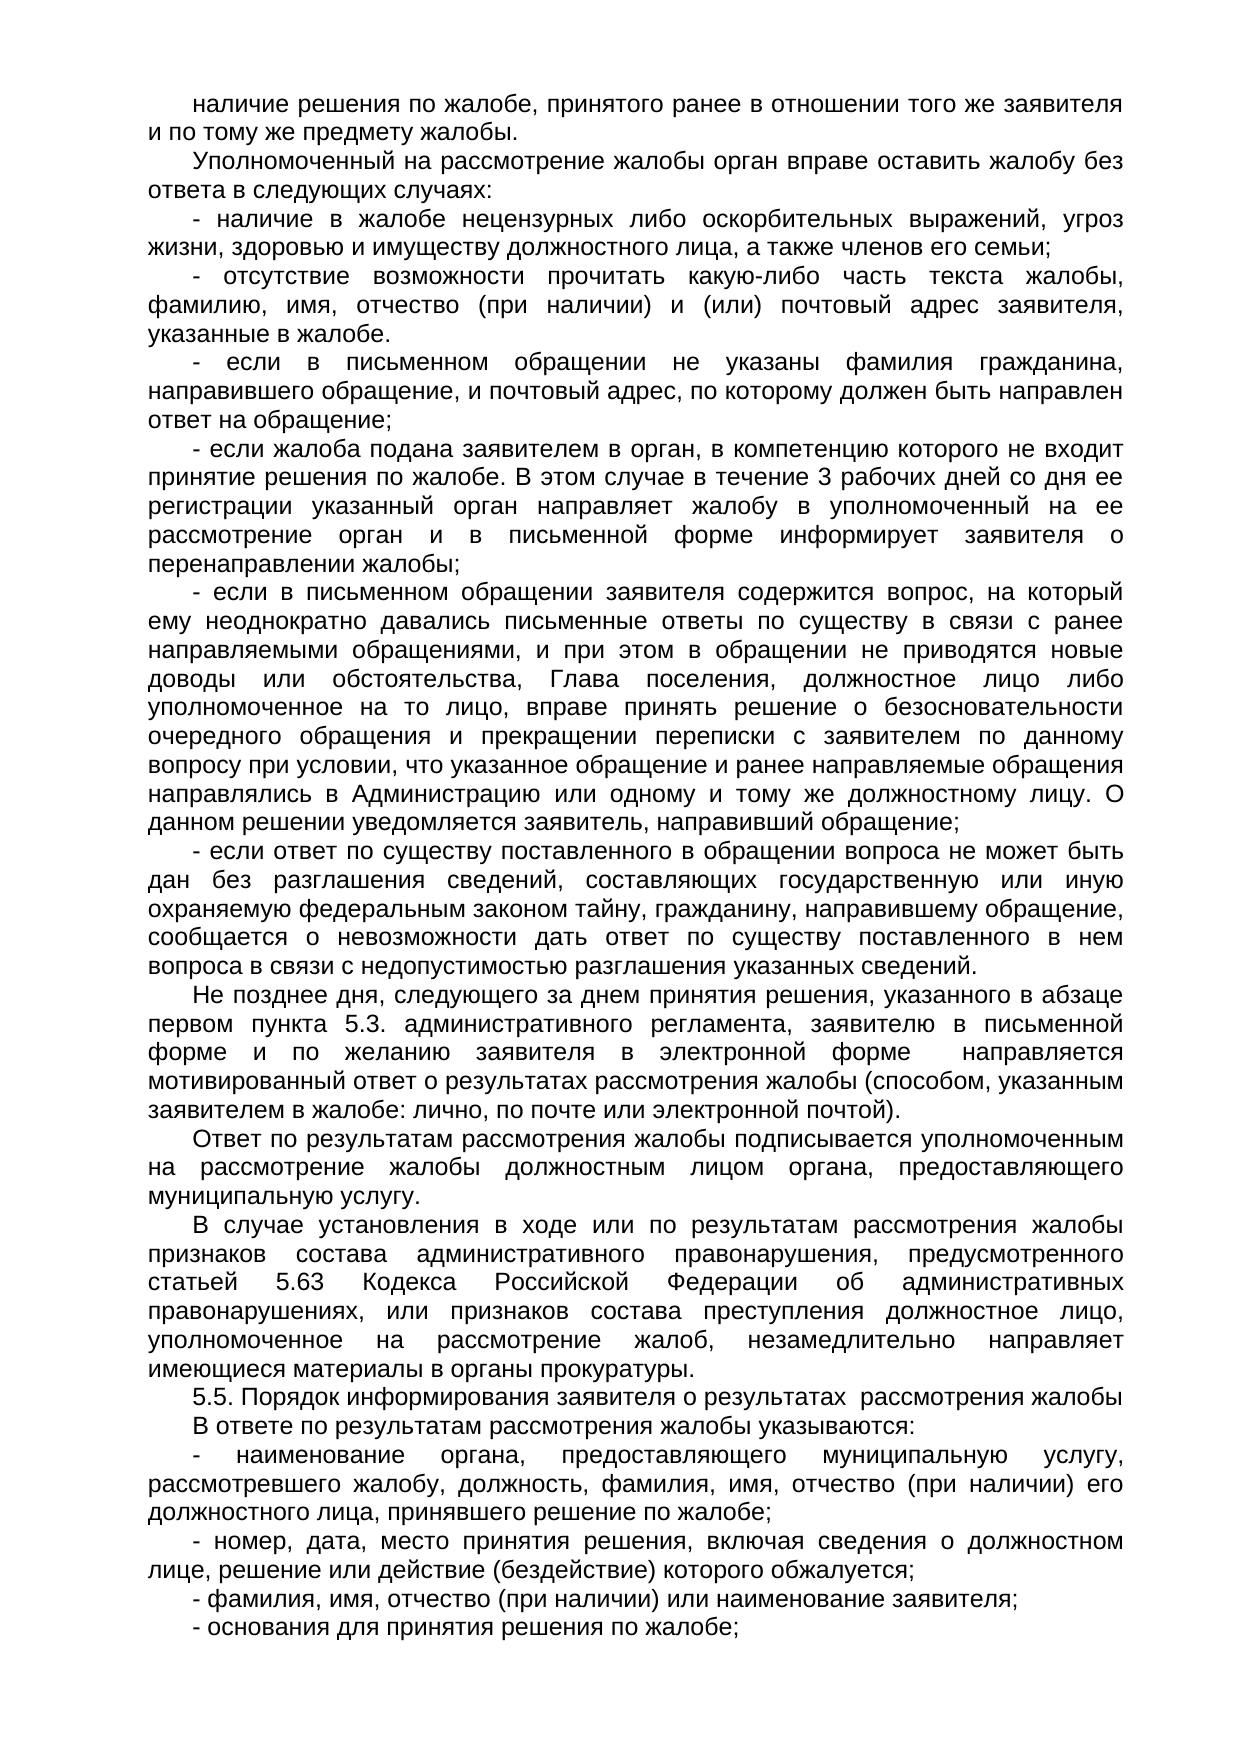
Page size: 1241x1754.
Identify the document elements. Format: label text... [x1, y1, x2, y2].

text Ответ по результатам рассмотрения жалобы подписывается уполномоченным на рассмотрение жалобы должностным лицом органа, предоставляющего муниципальную услугу. [148, 1124, 1125, 1210]
text - отсутствие возможности прочитать какую-либо часть текста жалобы, фамилию, имя, отчество (при наличии) и (или) почтовый адрес заявителя, указанные в жалобе. [148, 261, 1125, 347]
text - если в письменном обращении не указаны фамилия гражданина, направившего обращение, и почтовый адрес, по которому должен быть направлен ответ на обращение; [148, 347, 1125, 434]
text наличие решения по жалобе, принятого ранее в отношении того же заявителя и по тому же предмету жалобы. [148, 89, 1125, 146]
text - наличие в жалобе нецензурных либо оскорбительных выражений, угроз жизни, здоровью и имуществу должностного лица, а также членов его семьи; [148, 204, 1125, 261]
text - фамилия, имя, отчество (при наличии) или наименование заявителя; [148, 1584, 1125, 1612]
text В ответе по результатам рассмотрения жалобы указываются: [148, 1411, 1125, 1440]
text - наименование органа, предоставляющего муниципальную услугу, рассмотревшего жалобу, должность, фамилия, имя, отчество (при наличии) его должностного лица, принявшего решение по жалобе; [148, 1440, 1125, 1526]
text - если жалоба подана заявителем в орган, в компетенцию которого не входит принятие решения по жалобе. В этом случае в течение 3 рабочих дней со дня ее регистрации указанный орган направляет жалобу в уполномоченный на ее рассмотрение орган и в письменной форме информирует заявителя о перенаправлении жалобы; [148, 434, 1125, 577]
text - если в письменном обращении заявителя содержится вопрос, на который ему неоднократно давались письменные ответы по существу в связи с ранее направляемыми обращениями, и при этом в обращении не приводятся новые доводы или обстоятельства, Глава поселения, должностное лицо либо уполномоченное на то лицо, вправе принять решение о безосновательности очередного обращения и прекращении переписки с заявителем по данному вопросу при условии, что указанное обращение и ранее направляемые обращения направлялись в Администрацию или одному и тому же должностному лицу. О данном решении уведомляется заявитель, направивший обращение; [148, 577, 1125, 836]
text - если ответ по существу поставленного в обращении вопроса не может быть дан без разглашения сведений, составляющих государственную или иную охраняемую федеральным законом тайну, гражданину, направившему обращение, сообщается о невозможности дать ответ по существу поставленного в нем вопроса в связи с недопустимостью разглашения указанных сведений. [148, 836, 1125, 980]
text - номер, дата, место принятия решения, включая сведения о должностном лице, решение или действие (бездействие) которого обжалуется; [148, 1526, 1125, 1584]
text Уполномоченный на рассмотрение жалобы орган вправе оставить жалобу без ответа в следующих случаях: [148, 146, 1125, 204]
text В случае установления в ходе или по результатам рассмотрения жалобы признаков состава административного правонарушения, предусмотренного статьей 5.63 Кодекса Российской Федерации об административных правонарушениях, или признаков состава преступления должностное лицо, уполномоченное на рассмотрение жалоб, незамедлительно направляет имеющиеся материалы в органы прокуратуры. [148, 1210, 1125, 1382]
text 5.5. Порядок информирования заявителя о результатах рассмотрения жалобы [148, 1382, 1125, 1411]
text - основания для принятия решения по жалобе; [148, 1612, 1125, 1641]
text Не позднее дня, следующего за днем принятия решения, указанного в абзаце первом пункта 5.3. административного регламента, заявителю в письменной форме и по желанию заявителя в электронной форме направляется мотивированный ответ о результатах рассмотрения жалобы (способом, указанным заявителем в жалобе: лично, по почте или электронной почтой). [148, 980, 1125, 1124]
